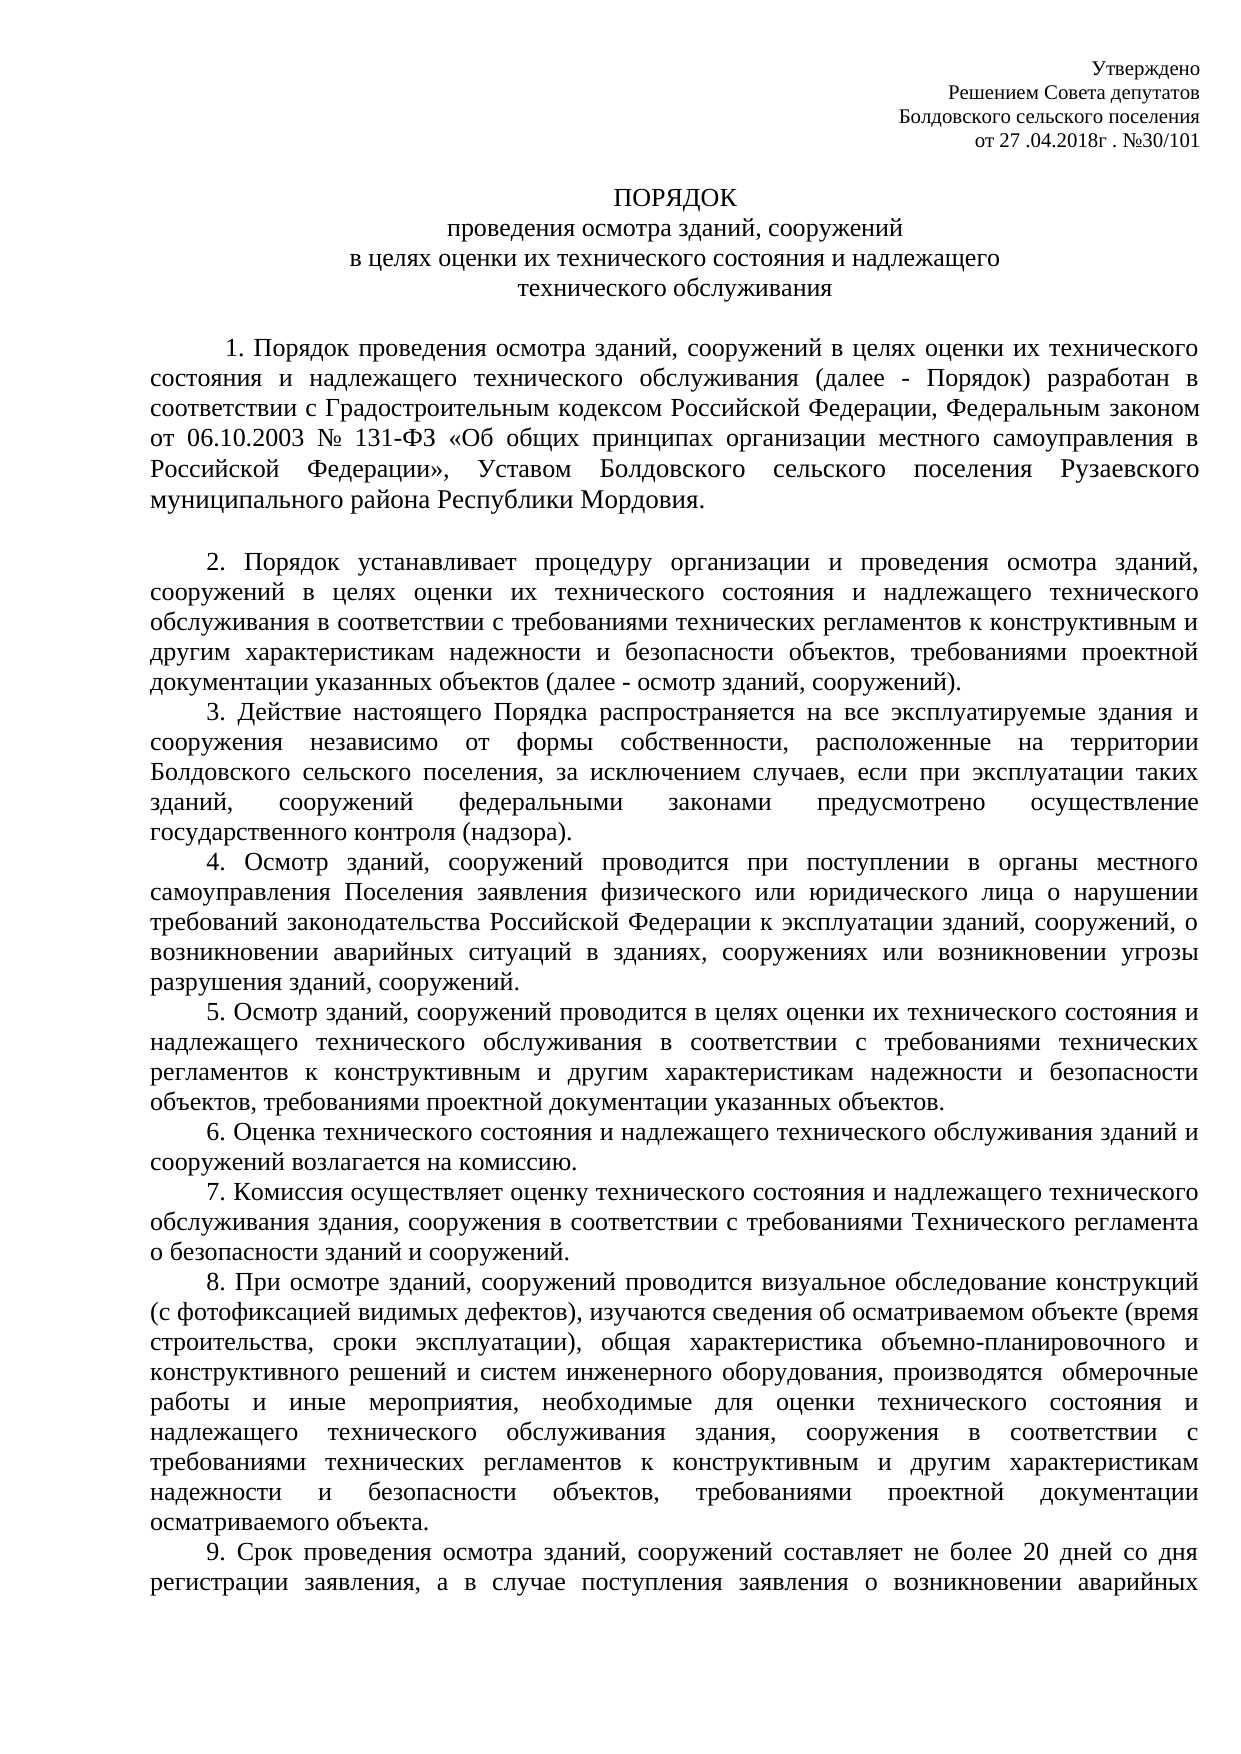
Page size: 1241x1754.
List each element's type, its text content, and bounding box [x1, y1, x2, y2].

text 2. Порядок устанавливает процедуру организации и проведения осмотра зданий, сооружений в целях оценки их технического состояния и надлежащего технического обслуживания в соответствии с требованиями технических регламентов к конструктивным и другим характеристикам надежности и безопасности объектов, требованиями проектной документации указанных объектов (далее - осмотр зданий, сооружений). [150, 546, 1200, 696]
text ПОРЯДОК [150, 182, 1200, 212]
text 4. Осмотр зданий, сооружений проводится при поступлении в органы местного самоуправления Поселения заявления физического или юридического лица о нарушении требований законодательства Российской Федерации к эксплуатации зданий, сооружений, о возникновении аварийных ситуаций в зданиях, сооружениях или возникновении угрозы разрушения зданий, сооружений. [150, 846, 1200, 996]
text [150, 1536, 1200, 1596]
text проведения осмотра зданий, сооружений [150, 212, 1200, 242]
text от 27 .04.2018г . №30/101 [150, 128, 1200, 152]
text 5. Осмотр зданий, сооружений проводится в целях оценки их технического состояния и надлежащего технического обслуживания в соответствии с требованиями технических регламентов к конструктивным и другим характеристикам надежности и безопасности объектов, требованиями проектной документации указанных объектов. [150, 996, 1200, 1116]
text Утверждено [150, 56, 1200, 80]
text технического обслуживания [150, 272, 1200, 302]
text 6. Оценка технического состояния и надлежащего технического обслуживания зданий и сооружений возлагается на комиссию. [150, 1116, 1200, 1176]
text Решением Совета депутатов [150, 80, 1200, 104]
text в целях оценки их технического состояния и надлежащего [150, 242, 1200, 272]
text 7. Комиссия осуществляет оценку технического состояния и надлежащего технического обслуживания здания, сооружения в соответствии с требованиями Технического регламента о безопасности зданий и сооружений. [150, 1176, 1200, 1266]
text Болдовского сельского поселения [150, 104, 1200, 128]
text 1. Порядок проведения осмотра зданий, сооружений в целях оценки их технического состояния и надлежащего технического обслуживания (далее - Порядок) разработан в соответствии с Градостроительным кодексом Российской Федерации, Федеральным законом от 06.10.2003 № 131-ФЗ «Об общих принципах организации местного самоуправления в Российской Федерации», Уставом Болдовского сельского поселения Рузаевского муниципального района Республики Мордовия. [150, 332, 1200, 515]
text 3. Действие настоящего Порядка распространяется на все эксплуатируемые здания и сооружения независимо от формы собственности, расположенные на территории Болдовского сельского поселения, за исключением случаев, если при эксплуатации таких зданий, сооружений федеральными законами предусмотрено осуществление государственного контроля (надзора). [150, 696, 1200, 846]
text 8. При осмотре зданий, сооружений проводится визуальное обследование конструкций (с фотофиксацией видимых дефектов), изучаются сведения об осматриваемом объекте (время строительства, сроки эксплуатации), общая характеристика объемно-планировочного и конструктивного решений и систем инженерного оборудования, производятся обмерочные работы и иные мероприятия, необходимые для оценки технического состояния и надлежащего технического обслуживания здания, сооружения в соответствии с требованиями технических регламентов к конструктивным и другим характеристикам надежности и безопасности объектов, требованиями проектной документации осматриваемого объекта. [150, 1266, 1200, 1536]
